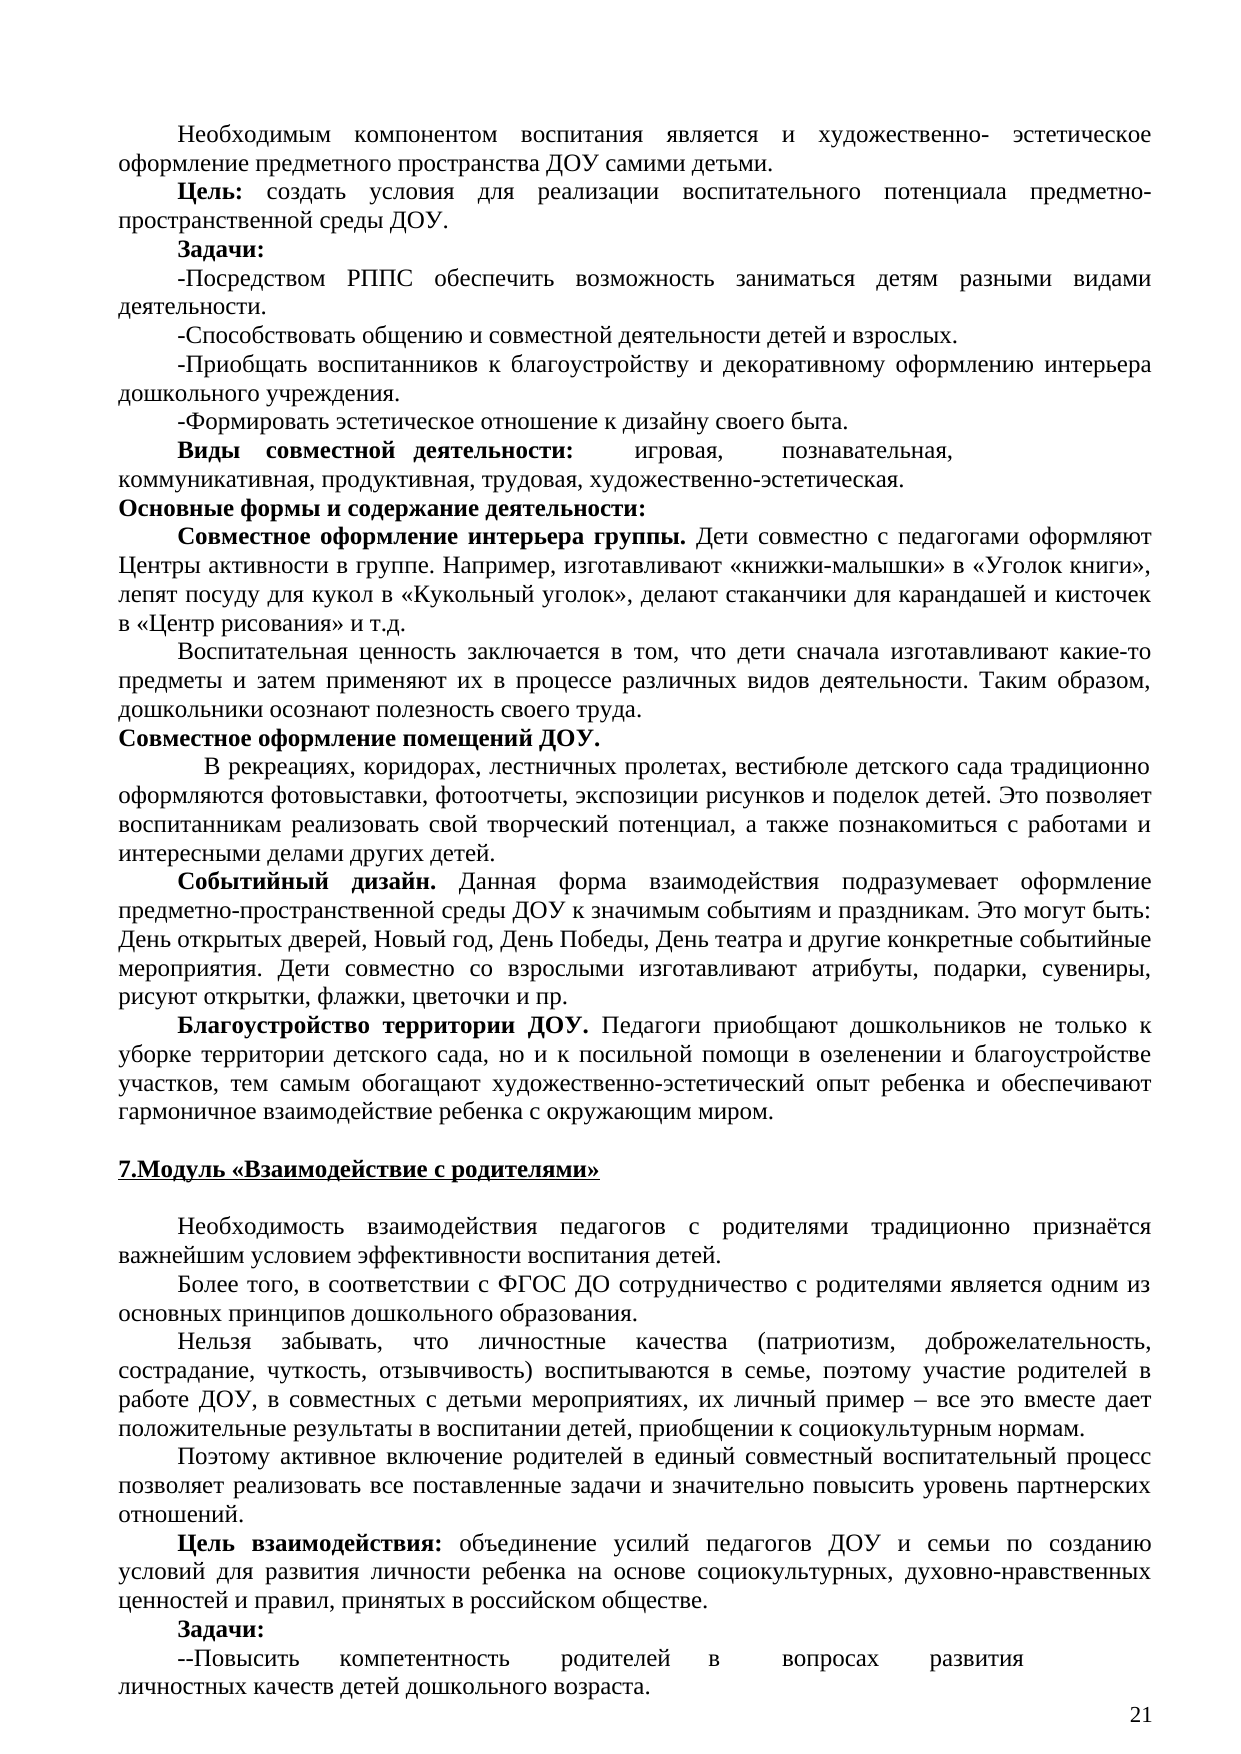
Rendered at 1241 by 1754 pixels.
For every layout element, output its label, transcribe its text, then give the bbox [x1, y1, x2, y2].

text --Повысить компетентность родителей в вопросах развития личностных качеств детей дошкольного возраста. [118, 1643, 1152, 1700]
text -Формировать эстетическое отношение к дизайну своего быта. [118, 406, 1152, 435]
text Основные формы и содержание деятельности: [118, 493, 1152, 521]
text Виды совместной деятельности: игровая, познавательная, коммуникативная, продуктивная, трудовая, художественно-эстетическая. [118, 435, 1152, 493]
text Воспитательная ценность заключается в том, что дети сначала изготавливают какие-то предметы и затем применяют их в процессе различных видов деятельности. Таким образом, дошкольники осознают полезность своего труда. [118, 636, 1152, 723]
text -Способствовать общению и совместной деятельности детей и взрослых. [118, 320, 1152, 349]
text Задачи: [118, 234, 1152, 263]
text 7.Модуль «Взаимодействие с родителями» [118, 1154, 1152, 1183]
text Совместное оформление интерьера группы. Дети совместно с педагогами оформляют Центры активности в группе. Например, изготавливают «книжки-малышки» в «Уголок книги», лепят посуду для кукол в «Кукольный уголок», делают стаканчики для карандашей и кисточек в «Центр рисования» и т.д. [118, 521, 1152, 636]
text Необходимым компонентом воспитания является и художественно- эстетическое оформление предметного пространства ДОУ самими детьми. [118, 119, 1152, 176]
text -Посредством РППС обеспечить возможность заниматься детям разными видами деятельности. [118, 263, 1152, 320]
text Цель взаимодействия: объединение усилий педагогов ДОУ и семьи по созданию условий для развития личности ребенка на основе социокультурных, духовно-нравственных ценностей и правил, принятых в российском обществе. [118, 1528, 1152, 1614]
text В рекреациях, коридорах, лестничных пролетах, вестибюле детского сада традиционно оформляются фотовыставки, фотоотчеты, экспозиции рисунков и поделок детей. Это позволяет воспитанникам реализовать свой творческий потенциал, а также познакомиться с работами и интересными делами других детей. [118, 751, 1152, 866]
text Благоустройство территории ДОУ. Педагоги приобщают дошкольников не только к уборке территории детского сада, но и к посильной помощи в озеленении и благоустройстве участков, тем самым обогащают художественно-эстетический опыт ребенка и обеспечивают гармоничное взаимодействие ребенка с окружающим миром. [118, 1010, 1152, 1125]
text Более того, в соответствии с ФГОС ДО сотрудничество с родителями является одним из основных принципов дошкольного образования. [118, 1269, 1152, 1326]
text Цель: создать условия для реализации воспитательного потенциала предметно-пространственной среды ДОУ. [118, 176, 1152, 234]
text Событийный дизайн. Данная форма взаимодействия подразумевает оформление предметно-пространственной среды ДОУ к значимым событиям и праздникам. Это могут быть: День открытых дверей, Новый год, День Победы, День театра и другие конкретные событийные мероприятия. Дети совместно со взрослыми изготавливают атрибуты, подарки, сувениры, рисуют открытки, флажки, цветочки и пр. [118, 866, 1152, 1010]
text Совместное оформление помещений ДОУ. [118, 723, 1152, 751]
text Задачи: [118, 1614, 1152, 1643]
text -Приобщать воспитанников к благоустройству и декоративному оформлению интерьера дошкольного учреждения. [118, 349, 1152, 406]
text Необходимость взаимодействия педагогов с родителями традиционно признаётся важнейшим условием эффективности воспитания детей. [118, 1211, 1152, 1269]
